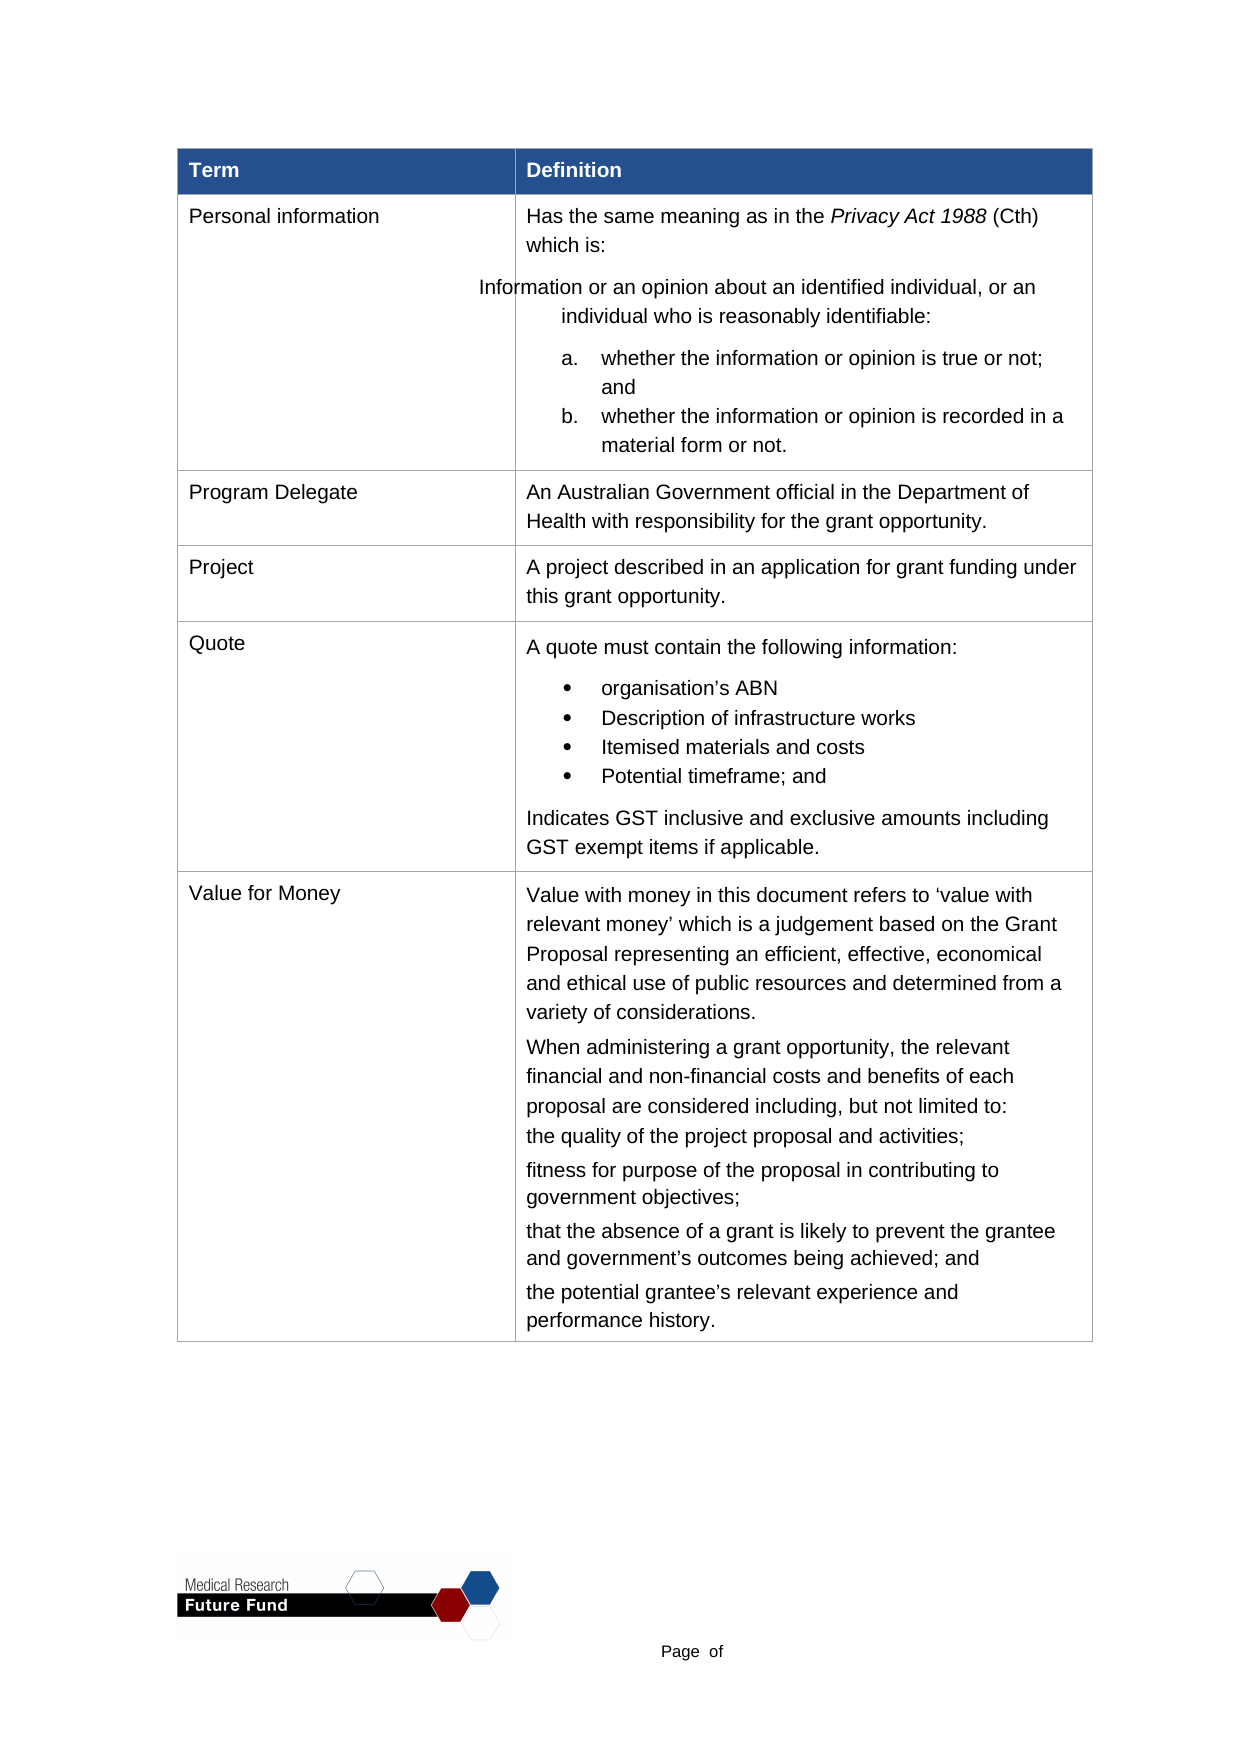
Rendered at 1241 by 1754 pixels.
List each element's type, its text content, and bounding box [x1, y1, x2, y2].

picture [177, 1550, 511, 1642]
table_cell Quote [178, 622, 515, 871]
table_cell Has the same meaning as in the Privacy Act 1988 (Cth) which is: Information or an opinion about an identified individual, or an individual who is reasonably identifiable: whether the information or opinion is true or not; and whether the information or opinion is recorded in a material form or not. [516, 195, 1092, 469]
table_cell Program Delegate [178, 471, 515, 545]
table_header Term [178, 149, 515, 194]
table_cell Value with money in this document refers to ‘value with relevant money’ which is a judgement based on the Grant Proposal representing an efficient, effective, economical and ethical use of public resources and determined from a variety of considerations. When administering a grant opportunity, the relevant financial and non-financial costs and benefits of each proposal are considered including, but not limited to: the quality of the project proposal and activities; fitness for purpose of the proposal in contributing to government objectives; that the absence of a grant is likely to prevent the grantee and government’s outcomes being achieved; and the potential grantee’s relevant experience and performance history. [516, 872, 1092, 1341]
table_cell Project [178, 546, 515, 621]
table_cell An Australian Government official in the Department of Health with responsibility for the grant opportunity. [516, 471, 1092, 545]
table_cell A project described in an application for grant funding under this grant opportunity. [516, 546, 1092, 621]
table_header Definition [516, 149, 1092, 194]
table_cell A quote must contain the following information: organisation’s ABN Description of infrastructure works Itemised materials and costs Potential timeframe; and Indicates GST inclusive and exclusive amounts including GST exempt items if applicable. [516, 622, 1092, 871]
table_cell Personal information [178, 195, 515, 469]
table_cell Value for Money [178, 872, 515, 1341]
